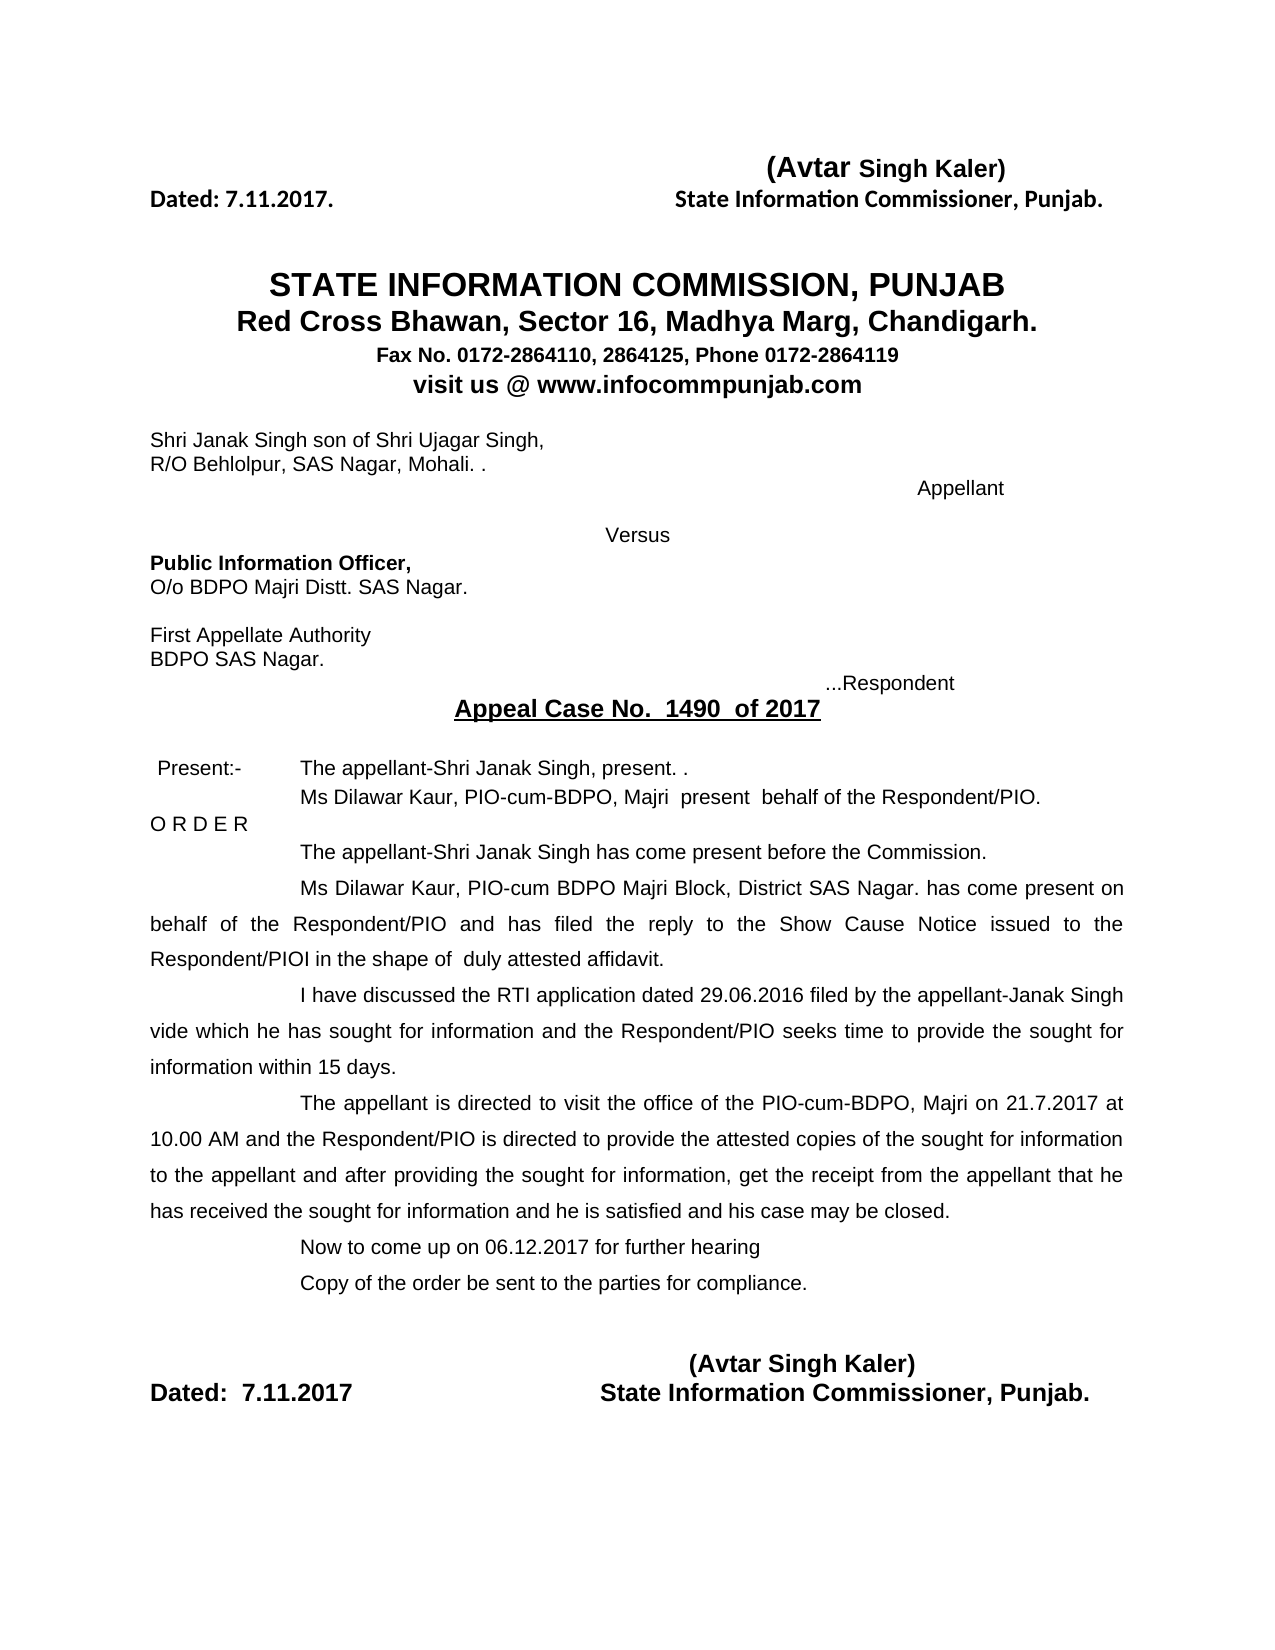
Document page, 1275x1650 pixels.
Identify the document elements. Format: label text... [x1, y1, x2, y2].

text Ms Dilawar Kaur, PIO-cum-BDPO, Majri present behalf of the Respondent/PIO. [150, 784, 1125, 808]
text Appellant [150, 475, 1125, 499]
text Copy of the order be sent to the parties for compliance. [150, 1271, 1125, 1295]
text visit us @ www.infocommpunjab.com [150, 370, 1125, 399]
text (Avtar Singh Kaler) [150, 1349, 1125, 1378]
text The appellant-Shri Janak Singh has come present before the Commission. [150, 839, 1125, 863]
text Fax No. 0172-2864110, 2864125, Phone 0172-2864119 [150, 342, 1125, 366]
text Ms Dilawar Kaur, PIO-cum BDPO Majri Block, District SAS Nagar. has come present on behalf of the Respondent/PIO and has filed the reply to the Show Cause Notice issued to the Respondent/PIOI in the shape of duly attested affidavit. [150, 875, 1125, 971]
text ...Respondent Appeal Case No. 1490 of 2017 [150, 671, 1125, 723]
text I have discussed the RTI application dated 29.06.2016 filed by the appellant-Janak Singh vide which he has sought for information and the Respondent/PIO seeks time to provide the sought for information within 15 days. [150, 983, 1125, 1079]
text Red Cross Bhawan, Sector 16, Madhya Marg, Chandigarh. [150, 304, 1125, 337]
text The appellant is directed to visit the office of the PIO-cum-BDPO, Majri on 21.7.2017 at 10.00 AM and the Respondent/PIO is directed to provide the attested copies of the sought for information to the appellant and after providing the sought for information, get the receipt from the appellant that he has received the sought for information and he is satisfied and his case may be closed. [150, 1091, 1125, 1223]
list Dated: 7.11.2017. State Information Commissioner, Punjab. [150, 183, 1125, 214]
text Shri Janak Singh son of Shri Ujagar Singh, [150, 427, 1125, 451]
text O/o BDPO Majri Distt. SAS Nagar. [150, 575, 1125, 599]
text Now to come up on 06.12.2017 for further hearing [150, 1235, 1125, 1259]
text BDPO SAS Nagar. [150, 647, 1125, 671]
text (Avtar Singh Kaler) [150, 150, 1125, 183]
text R/O Behlolpur, SAS Nagar, Mohali. . [150, 451, 1125, 475]
text STATE INFORMATION COMMISSION, PUNJAB [150, 265, 1125, 304]
text Dated: 7.11.2017 State Information Commissioner, Punjab. [150, 1378, 1125, 1407]
text Versus [150, 523, 1125, 547]
text Present:- The appellant-Shri Janak Singh, present. . [150, 756, 1125, 780]
text First Appellate Authority [150, 623, 1125, 647]
text O R D E R [150, 812, 1125, 836]
text Public Information Officer, [150, 551, 1125, 575]
